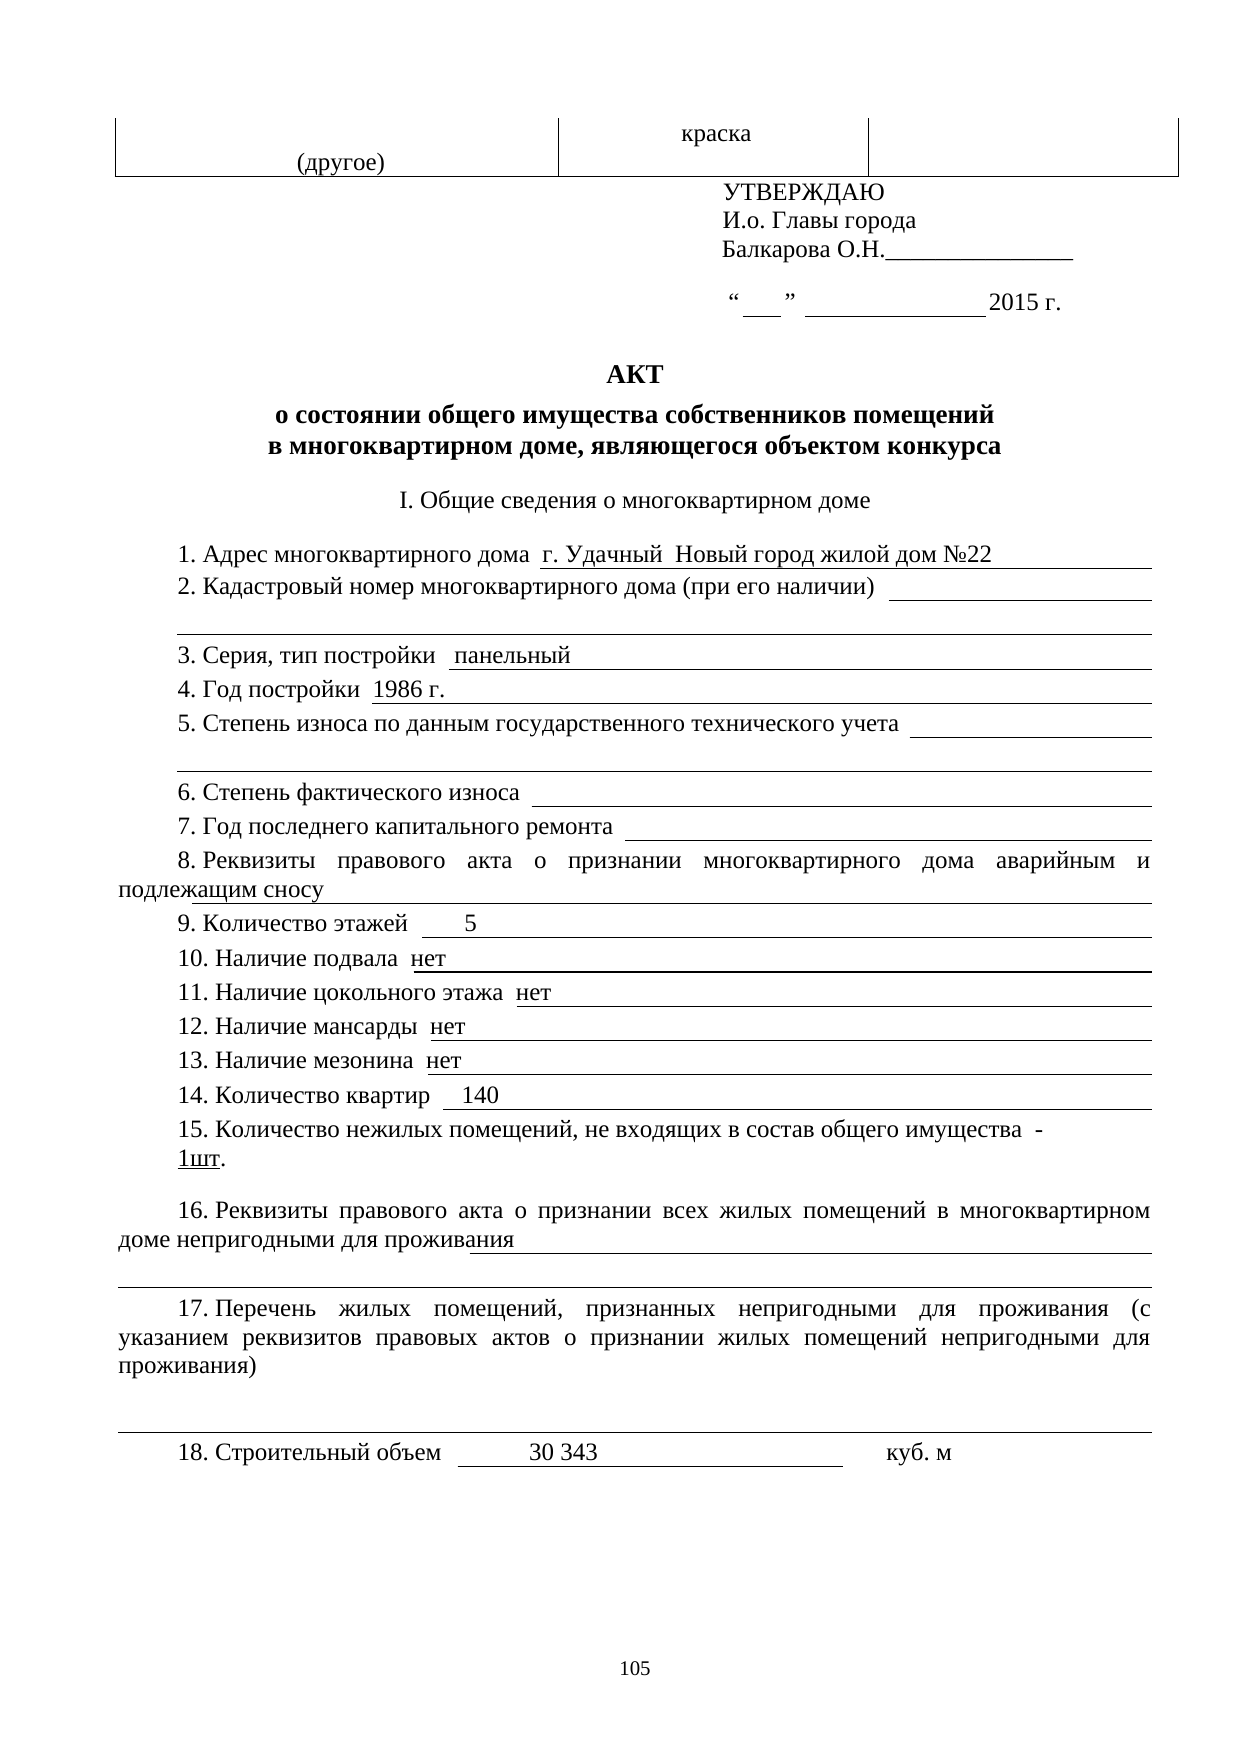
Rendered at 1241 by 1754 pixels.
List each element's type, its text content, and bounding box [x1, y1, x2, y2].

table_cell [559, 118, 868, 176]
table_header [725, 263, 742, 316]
text Балкарова О.Н._______________ [118, 234, 1152, 263]
text 14. Количество квартир 140 [118, 1080, 1152, 1108]
text 13. Наличие мезонина нет [118, 1045, 1152, 1074]
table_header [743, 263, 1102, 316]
text 8. Реквизиты правового акта о признании многоквартирного дома аварийным и подлежащим сносу [118, 845, 1152, 903]
text 12. Наличие мансарды нет [118, 1011, 1152, 1040]
text 3. Серия, тип постройки панельный [118, 640, 1152, 668]
text 6. Степень фактического износа [118, 777, 1152, 806]
text 9. Количество этажей 5 [118, 908, 1152, 937]
text 18. Строительный объем 30 343 куб. м [118, 1437, 1152, 1466]
text 1. Адрес многоквартирного дома г. Удачный Новый город жилой дом №22 [118, 539, 1152, 568]
text 10. Наличие подвала нет [118, 943, 1152, 971]
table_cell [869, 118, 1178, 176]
text И.о. Главы города [118, 205, 1152, 234]
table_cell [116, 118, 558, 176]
text о состоянии общего имущества собственников помещений в многоквартирном доме, являющегося объектом конкурса [118, 398, 1152, 460]
text 5. Степень износа по данным государственного технического учета [118, 708, 1152, 737]
text 1шт. [118, 1143, 1152, 1196]
text АКТ [118, 358, 1152, 389]
text 4. Год постройки 1986 г. [118, 674, 1152, 703]
text 17. Перечень жилых помещений, признанных непригодными для проживания (с указанием реквизитов правовых актов о признании жилых помещений непригодными для проживания) [118, 1293, 1152, 1403]
text 2. Кадастровый номер многоквартирного дома (при его наличии) [118, 571, 1152, 600]
text 7. Год последнего капитального ремонта [118, 811, 1152, 840]
text 11. Наличие цокольного этажа нет [118, 977, 1152, 1006]
text УТВЕРЖДАЮ [118, 177, 1152, 205]
text I. Общие сведения о многоквартирном доме [118, 485, 1152, 514]
text 15. Количество нежилых помещений, не входящих в состав общего имущества - [118, 1114, 1152, 1143]
text 16. Реквизиты правового акта о признании всех жилых помещений в многоквартирном доме непригодными для проживания [118, 1196, 1152, 1253]
